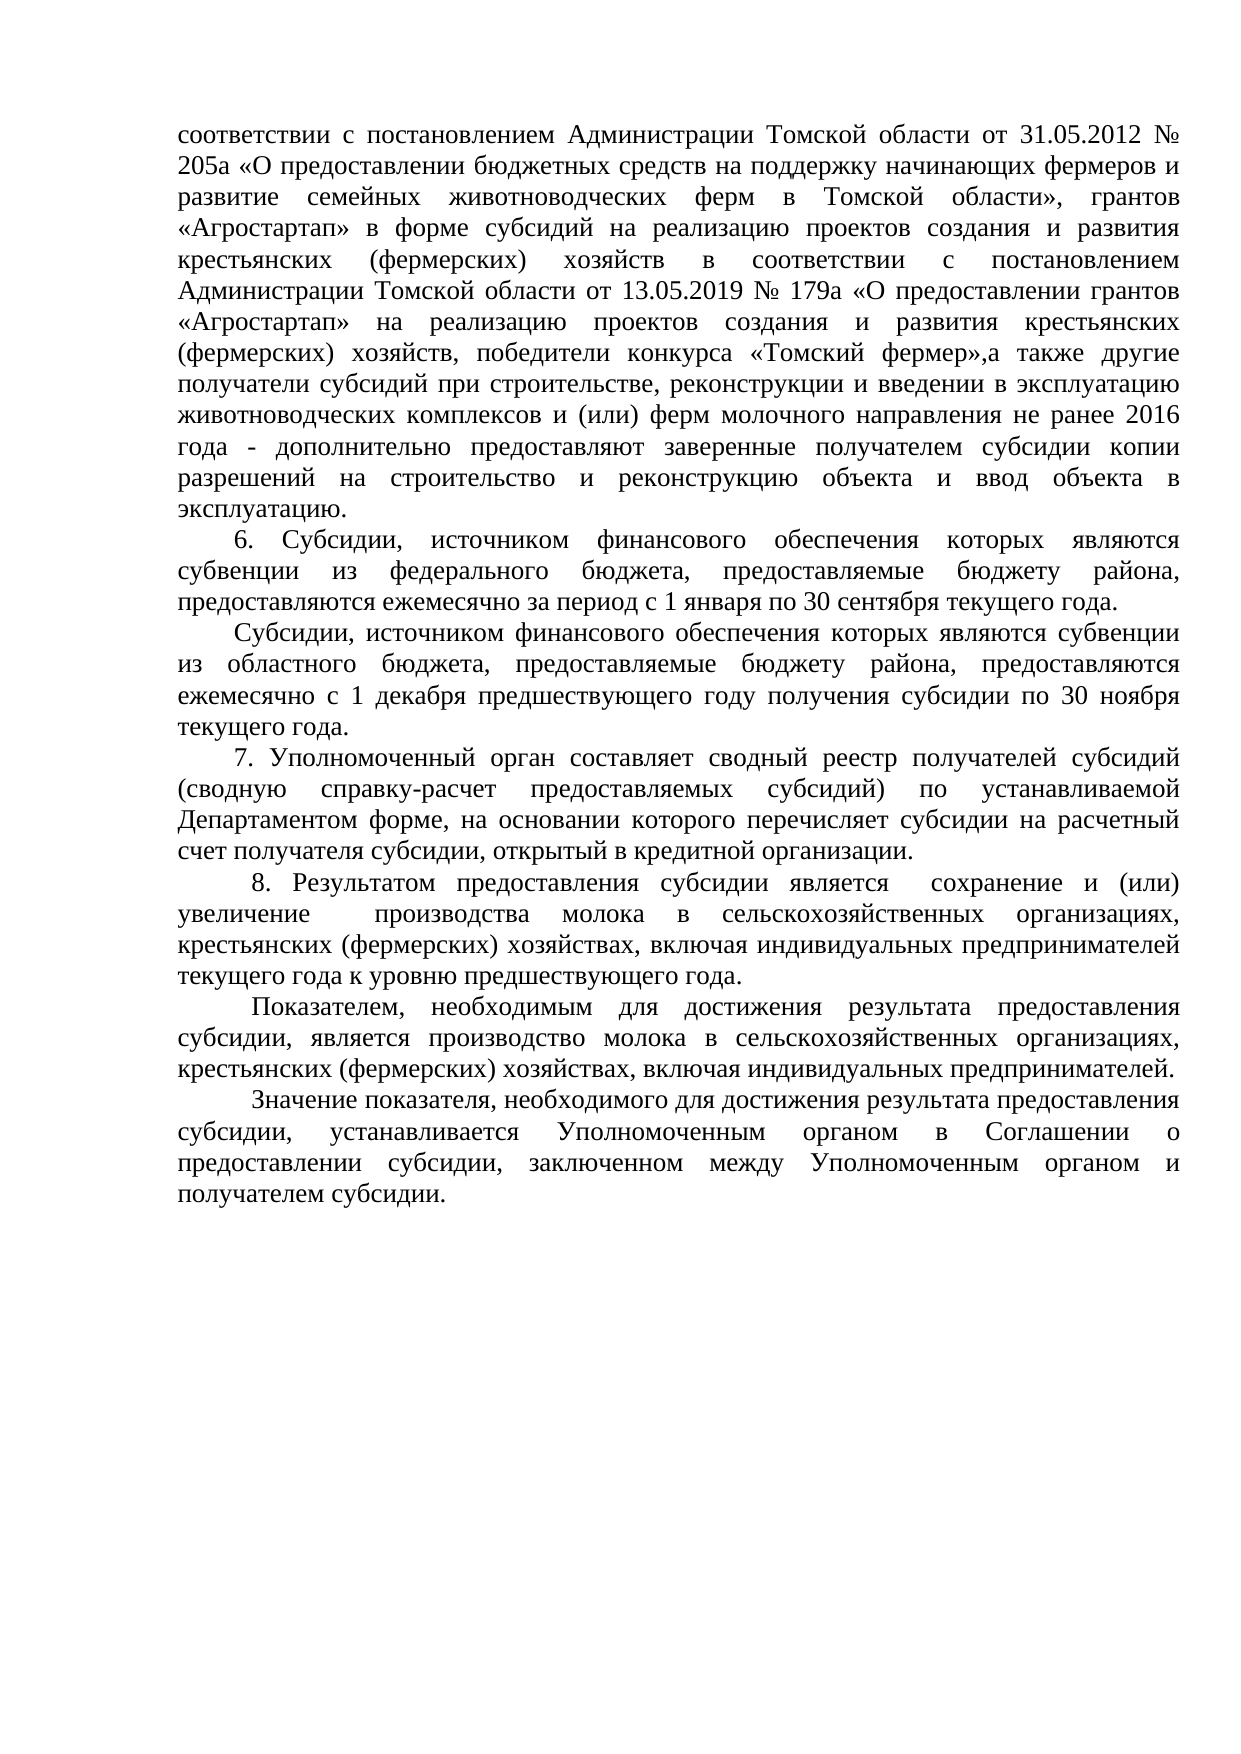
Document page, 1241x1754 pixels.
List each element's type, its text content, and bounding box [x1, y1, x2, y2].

text Показателем, необходимым для достижения результата предоставления субсидии, является производство молока в сельскохозяйственных организациях, крестьянских (фермерских) хозяйствах, включая индивидуальных предпринимателей. [177, 990, 1181, 1084]
text 7. Уполномоченный орган составляет сводный реестр получателей субсидий (сводную справку-расчет предоставляемых субсидий) по устанавливаемой Департаментом форме, на основании которого перечисляет субсидии на расчетный счет получателя субсидии, открытый в кредитной организации. [177, 741, 1181, 866]
text 8. Результатом предоставления субсидии является сохранение и (или) увеличение производства молока в сельскохозяйственных организациях, крестьянских (фермерских) хозяйствах, включая индивидуальных предпринимателей текущего года к уровню предшествующего года. [177, 866, 1181, 990]
text Значение показателя, необходимого для достижения результата предоставления субсидии, устанавливается Уполномоченным органом в Соглашении о предоставлении субсидии, заключенном между Уполномоченным органом и получателем субсидии. [177, 1084, 1181, 1208]
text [177, 118, 1181, 523]
text 6. Субсидии, источником финансового обеспечения которых являются субвенции из федерального бюджета, предоставляемые бюджету района, предоставляются ежемесячно за период с 1 января по 30 сентября текущего года. [177, 523, 1181, 616]
text Субсидии, источником финансового обеспечения которых являются субвенции из областного бюджета, предоставляемые бюджету района, предоставляются ежемесячно с 1 декабря предшествующего году получения субсидии по 30 ноября текущего года. [177, 616, 1181, 741]
